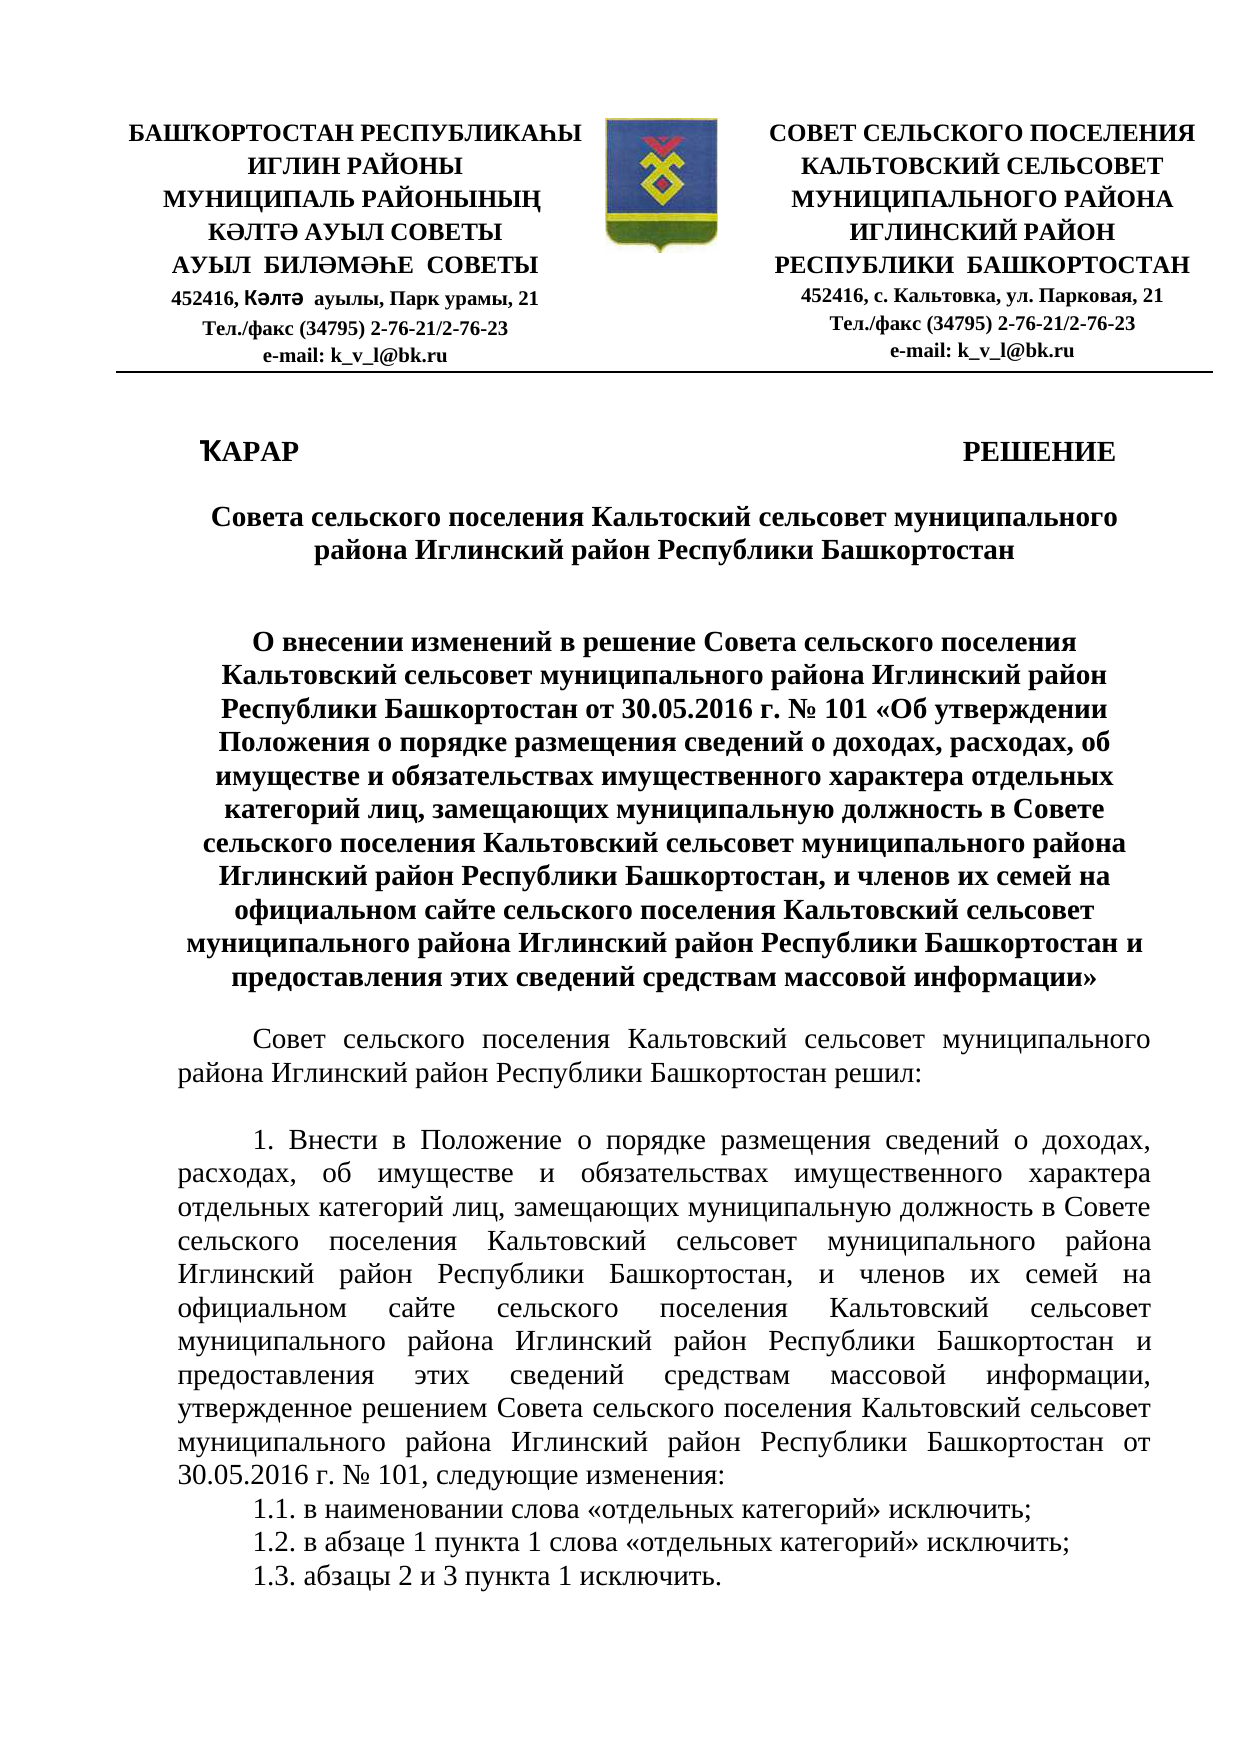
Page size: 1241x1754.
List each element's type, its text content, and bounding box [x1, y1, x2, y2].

picture [605, 118, 718, 253]
table_header СОВЕТ СЕЛЬСКОГО ПОСЕЛЕНИЯ КАЛЬТОВСКИЙ СЕЛЬСОВЕТ МУНИЦИПАЛЬНОГО РАЙОНА ИГЛИНСКИЙ РАЙОН РЕСПУБЛИКИ БАШКОРТОСТАН 452416, с. Кальтовка, ул. Парковая, 21 Тел./факс (34795) 2-76-21/2-76-23 e-mail: k_v_l@bk.ru [752, 118, 1213, 371]
table_header БАШҠОРТОСТАН РЕСПУБЛИКАҺЫ ИГЛИН РАЙОНЫ МУНИЦИПАЛЬ РАЙОНЫНЫҢ КӘЛТӘ АУЫЛ СОВЕТЫ АУЫЛ БИЛӘМӘҺЕ СОВЕТЫ 452416, Кәлтә ауылы, Парк урамы, 21 Тел./факс (34795) 2-76-21/2-76-23 e-mail: k_v_l@bk.ru [116, 118, 594, 371]
text 1.3. абзацы 2 и 3 пункта 1 исключить. [177, 1558, 1152, 1592]
text Совета сельского поселения Кальтоский сельсовет муниципального района Иглинский район Республики Башкортостан [177, 499, 1152, 566]
text О внесении изменений в решение Совета сельского поселения Кальтовский сельсовет муниципального района Иглинский район Республики Башкортостан от 30.05.2016 г. № 101 «Об утверждении Положения о порядке размещения сведений о доходах, расходах, об имуществе и обязательствах имущественного характера отдельных категорий лиц, замещающих муниципальную должность в Совете сельского поселения Кальтовский сельсовет муниципального района Иглинский район Республики Башкортостан, и членов их семей на официальном сайте сельского поселения Кальтовский сельсовет муниципального района Иглинский район Республики Башкортостан и предоставления этих сведений средствам массовой информации» [177, 624, 1152, 993]
text 1. Внести в Положение о порядке размещения сведений о доходах, расходах, об имуществе и обязательствах имущественного характера отдельных категорий лиц, замещающих муниципальную должность в Совете сельского поселения Кальтовский сельсовет муниципального района Иглинский район Республики Башкортостан, и членов их семей на официальном сайте сельского поселения Кальтовский сельсовет муниципального района Иглинский район Республики Башкортостан и предоставления этих сведений средствам массовой информации, утвержденное решением Совета сельского поселения Кальтовский сельсовет муниципального района Иглинский район Республики Башкортостан от 30.05.2016 г. № 101, следующие изменения: [177, 1122, 1152, 1491]
text 1.2. в абзаце 1 пункта 1 слова «отдельных категорий» исключить; [177, 1524, 1152, 1558]
text Совет сельского поселения Кальтовский сельсовет муниципального района Иглинский район Республики Башкортостан решил: [177, 1021, 1152, 1088]
table_header [594, 118, 752, 371]
text 1.1. в наименовании слова «отдельных категорий» исключить; [177, 1491, 1152, 1524]
text ҠАРАР РЕШЕНИЕ [162, 430, 1152, 469]
